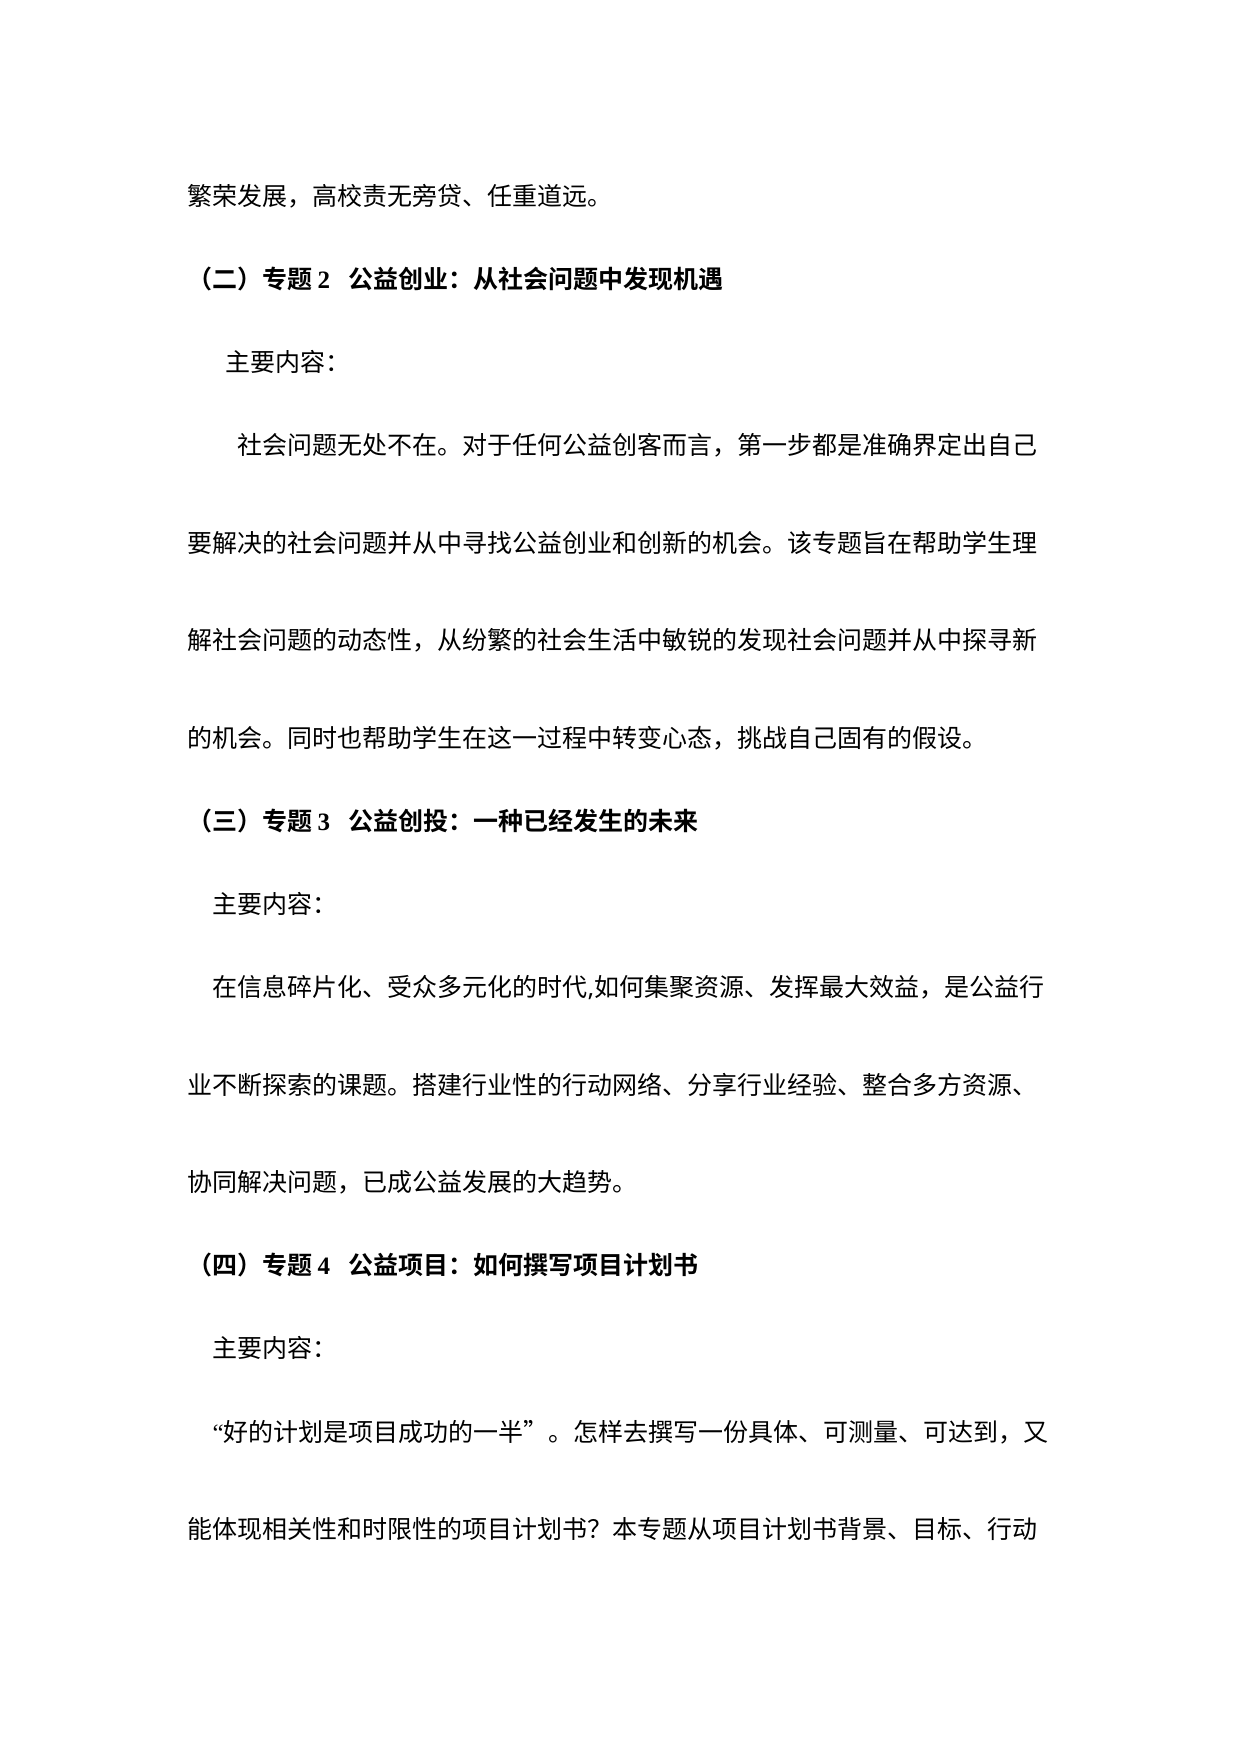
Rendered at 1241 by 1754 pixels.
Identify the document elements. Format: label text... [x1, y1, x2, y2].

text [187, 162, 1053, 227]
text 社会问题无处不在。对于任何公益创客而言，第一步都是准确界定出自己要解决的社会问题并从中寻找公益创业和创新的机会。该专题旨在帮助学生理解社会问题的动态性，从纷繁的社会生活中敏锐的发现社会问题并从中探寻新的机会。同时也帮助学生在这一过程中转变心态，挑战自己固有的假设。 [187, 411, 1053, 769]
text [187, 1398, 1053, 1560]
text 主要内容： [187, 328, 1053, 393]
text （四）专题4 公益项目：如何撰写项目计划书 [187, 1231, 1053, 1296]
text 在信息碎片化、受众多元化的时代,如何集聚资源、发挥最大效益，是公益行业不断探索的课题。搭建行业性的行动网络、分享行业经验、整合多方资源、协同解决问题，已成公益发展的大趋势。 [187, 953, 1053, 1213]
text 主要内容： [187, 870, 1053, 935]
text （三）专题3 公益创投：一种已经发生的未来 [187, 787, 1053, 852]
text （二）专题2 公益创业：从社会问题中发现机遇 [187, 245, 1053, 310]
text 主要内容： [187, 1314, 1053, 1379]
